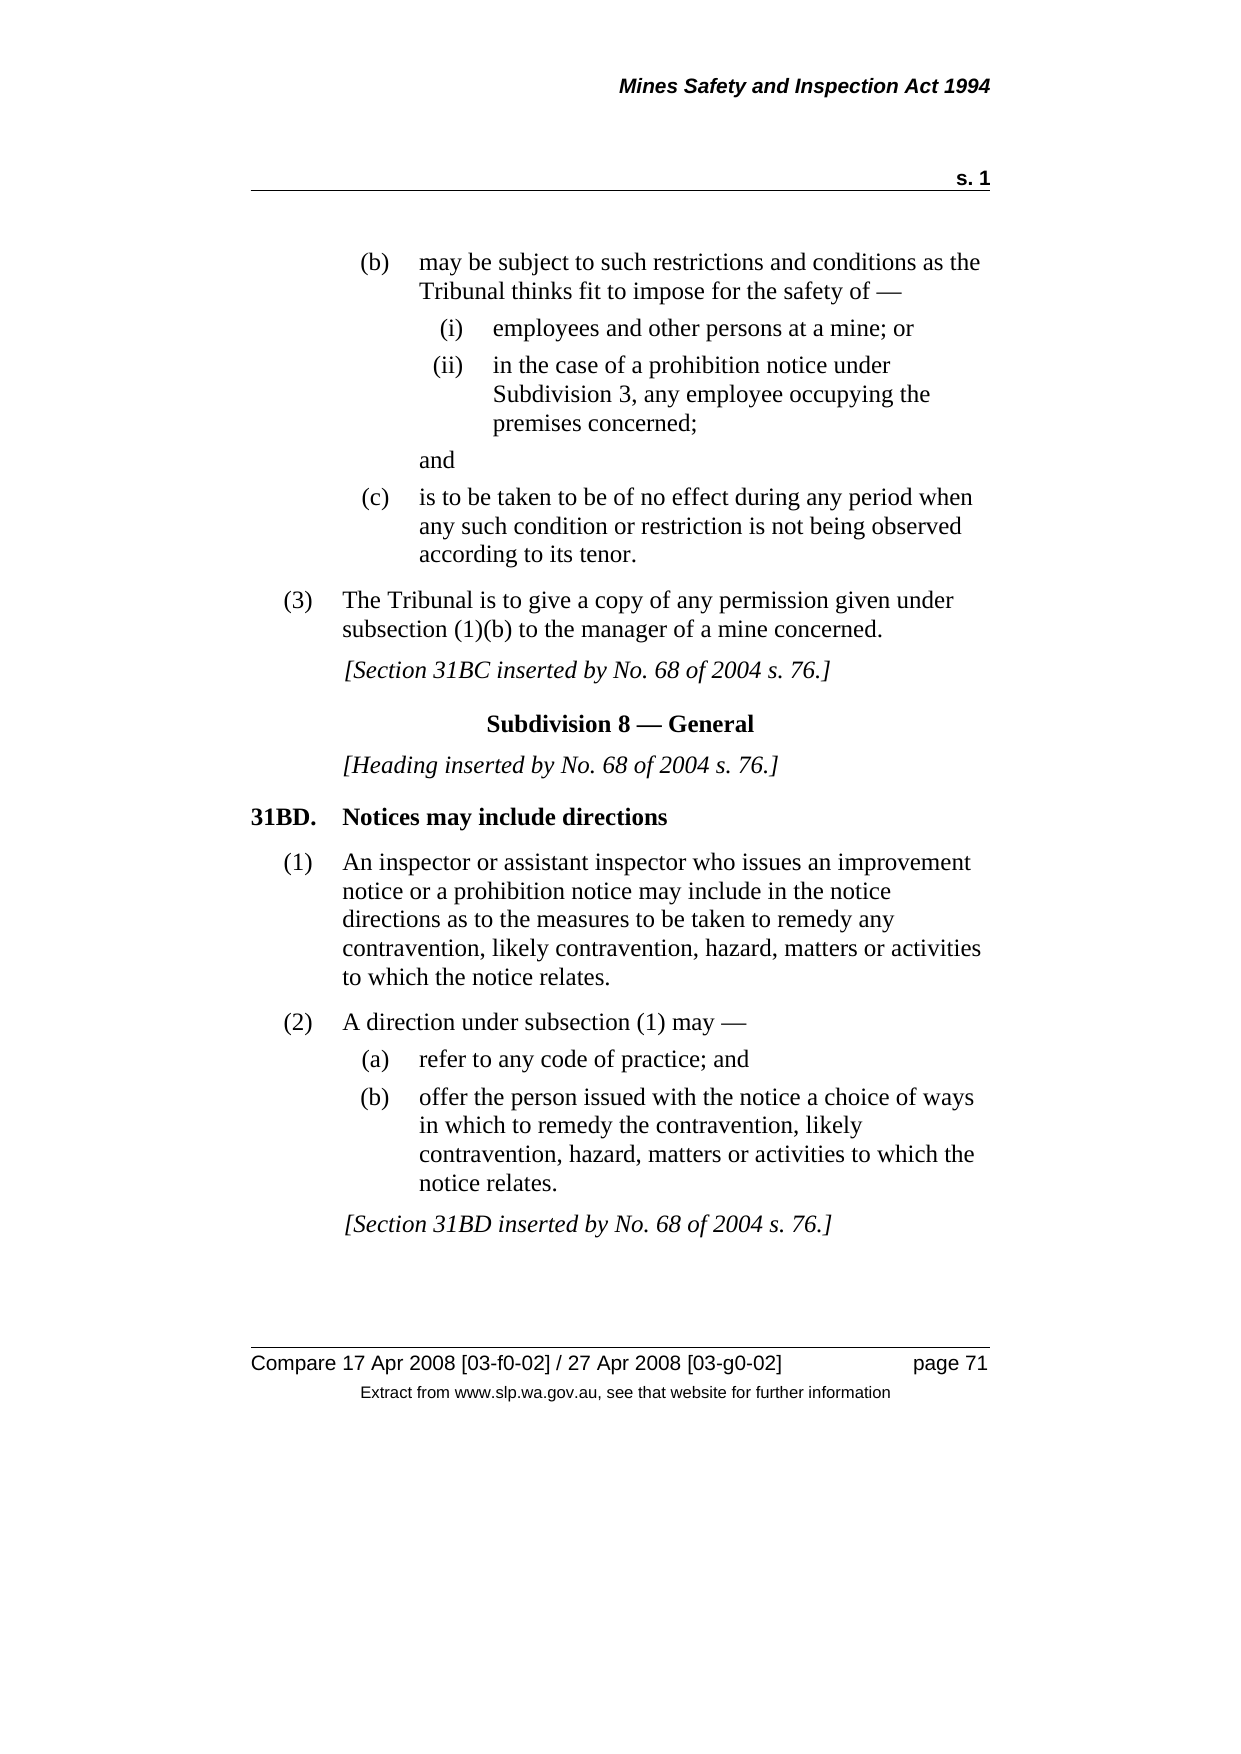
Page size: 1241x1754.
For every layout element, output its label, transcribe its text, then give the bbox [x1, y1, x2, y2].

text (c) is to be taken to be of no effect during any period when any such condition or restriction is not being observed according to its tenor. [251, 482, 990, 568]
text (ii) in the case of a prohibition notice under Subdivision 3, any employee occupying the premises concerned; [251, 350, 990, 437]
text (b) may be subject to such restrictions and conditions as the Tribunal thinks fit to impose for the safety of — [251, 247, 990, 305]
text [Section 31BD inserted by No. 68 of 2004 s. 76.] [251, 1209, 990, 1238]
text (3) The Tribunal is to give a copy of any permission given under subsection (1)(b) to the manager of a mine concerned. [251, 585, 990, 642]
text and [251, 445, 990, 474]
subtitle Subdivision 8 — General [251, 709, 990, 737]
text (b) offer the person issued with the notice a choice of ways in which to remedy the contravention, likely contravention, hazard, matters or activities to which the notice relates. [251, 1082, 990, 1197]
text (a) refer to any code of practice; and [251, 1044, 990, 1073]
text (2) A direction under subsection (1) may — [251, 1007, 990, 1036]
text (1) An inspector or assistant inspector who issues an improvement notice or a prohibition notice may include in the notice directions as to the measures to be taken to remedy any contravention, likely contravention, hazard, matters or activities to which the notice relates. [251, 847, 990, 991]
text (i) employees and other persons at a mine; or [251, 313, 990, 342]
subtitle 31BD. Notices may include directions [251, 802, 990, 830]
subtitle [Heading inserted by No. 68 of 2004 s. 76.] [251, 750, 990, 779]
text [Section 31BC inserted by No. 68 of 2004 s. 76.] [251, 655, 990, 684]
